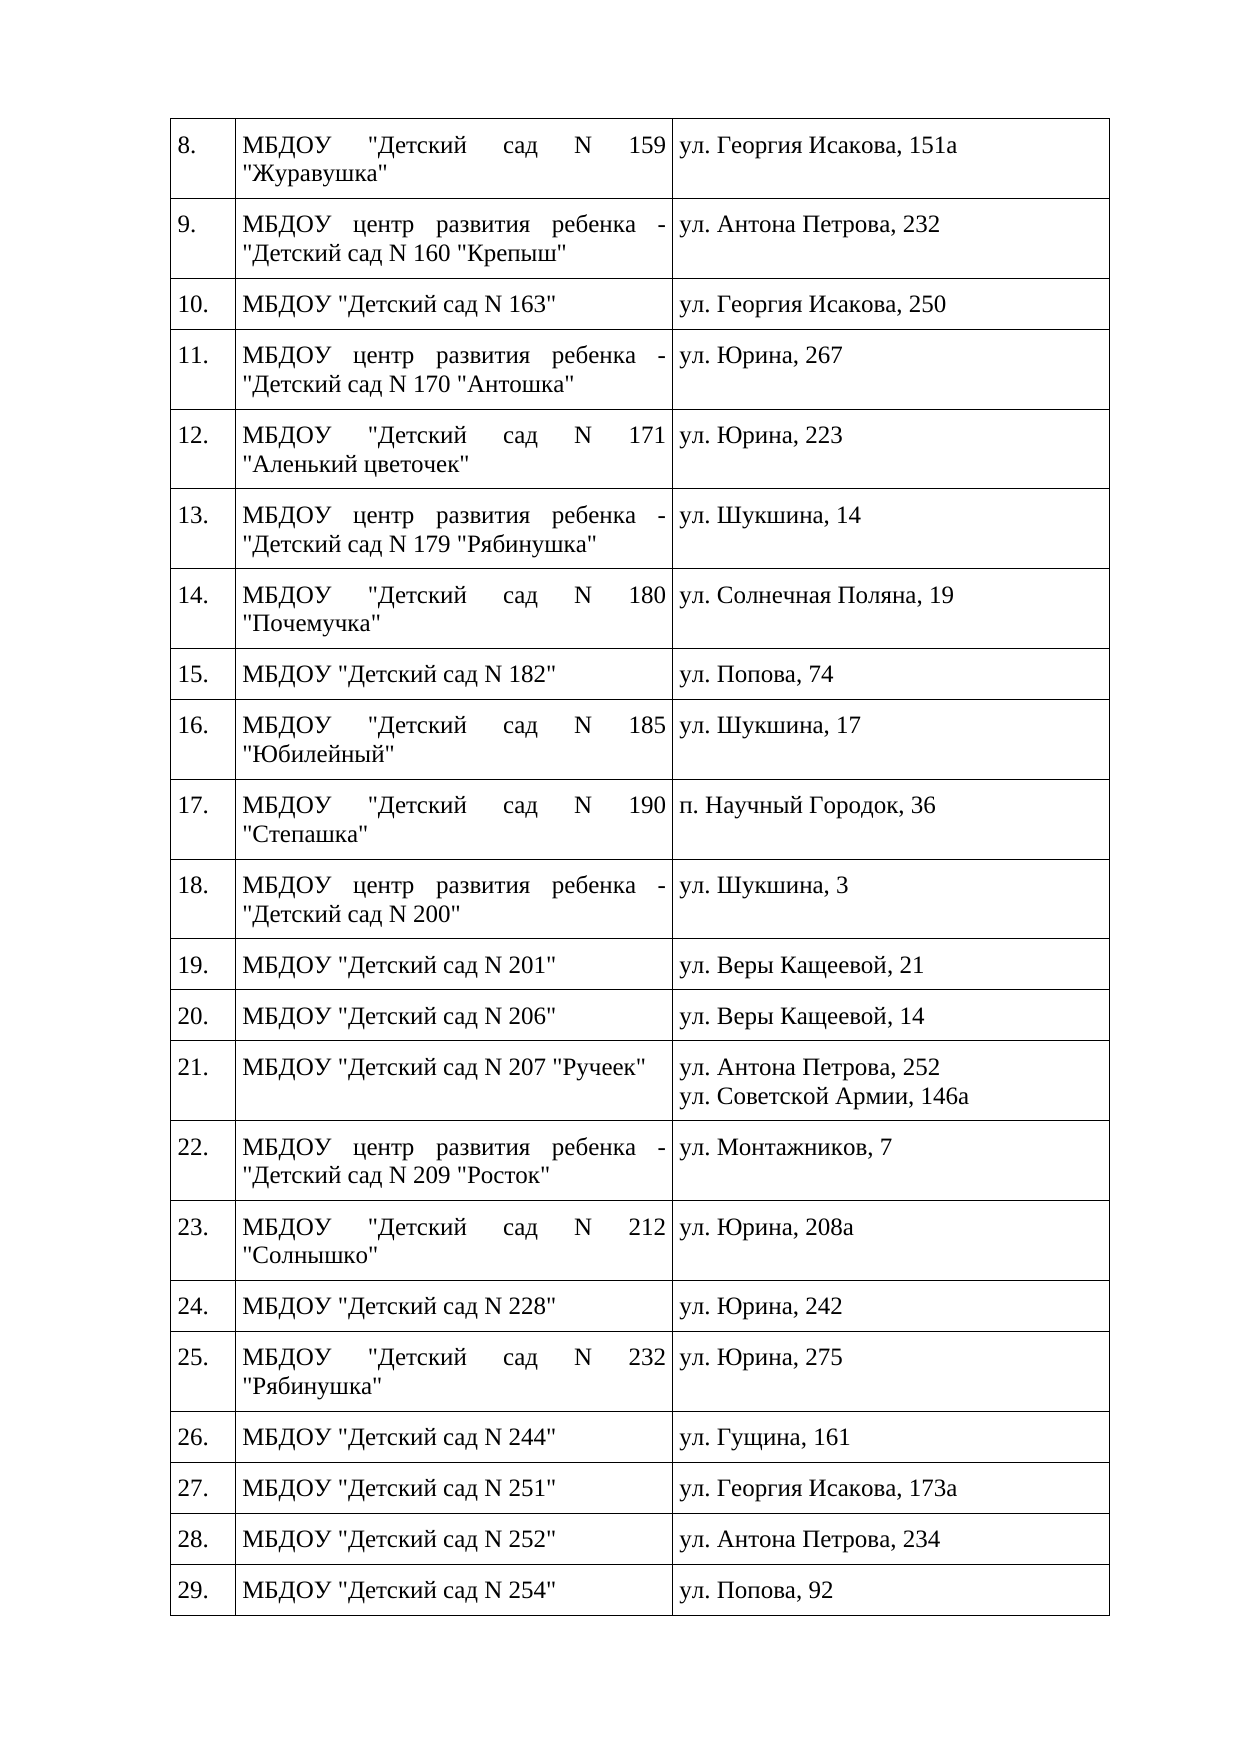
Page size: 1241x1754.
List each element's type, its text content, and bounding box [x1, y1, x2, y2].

table_cell ул. Веры Кащеевой, 14 [673, 990, 1109, 1040]
table_cell ул. Георгия Исакова, 173а [673, 1463, 1109, 1513]
table_cell МБДОУ "Детский сад N 201" [236, 939, 672, 989]
table_cell 12. [171, 410, 235, 488]
table_cell МБДОУ "Детский сад N 182" [236, 649, 672, 699]
table_cell 15. [171, 649, 235, 699]
table_cell МБДОУ "Детский сад N 159 "Журавушка" [236, 119, 672, 198]
table_cell 14. [171, 569, 235, 648]
table_cell ул. Антона Петрова, 234 [673, 1514, 1109, 1564]
table_cell п. Научный Городок, 36 [673, 780, 1109, 858]
table_cell МБДОУ "Детский сад N 212 "Солнышко" [236, 1201, 672, 1280]
table_cell 22. [171, 1121, 235, 1200]
table_cell 27. [171, 1463, 235, 1513]
table_cell МБДОУ "Детский сад N 163" [236, 279, 672, 329]
table_cell 8. [171, 119, 235, 198]
table_cell 23. [171, 1201, 235, 1280]
table_cell 19. [171, 939, 235, 989]
table_cell МБДОУ "Детский сад N 244" [236, 1412, 672, 1462]
table_cell 25. [171, 1332, 235, 1411]
table_cell МБДОУ "Детский сад N 251" [236, 1463, 672, 1513]
table_cell 29. [171, 1565, 235, 1615]
table_cell 16. [171, 700, 235, 779]
table_cell МБДОУ "Детский сад N 252" [236, 1514, 672, 1564]
table_cell 18. [171, 860, 235, 938]
table_cell ул. Солнечная Поляна, 19 [673, 569, 1109, 648]
table_cell 13. [171, 489, 235, 568]
table_cell 24. [171, 1281, 235, 1331]
table_cell 28. [171, 1514, 235, 1564]
table_cell МБДОУ "Детский сад N 185 "Юбилейный" [236, 700, 672, 779]
table_cell МБДОУ "Детский сад N 180 "Почемучка" [236, 569, 672, 648]
table_cell ул. Шукшина, 14 [673, 489, 1109, 568]
table_cell ул. Антона Петрова, 232 [673, 199, 1109, 278]
table_cell ул. Юрина, 275 [673, 1332, 1109, 1411]
table_cell МБДОУ "Детский сад N 190 "Степашка" [236, 780, 672, 858]
table_cell МБДОУ центр развития ребенка - "Детский сад N 179 "Рябинушка" [236, 489, 672, 568]
table_cell ул. Шукшина, 3 [673, 860, 1109, 938]
table_cell ул. Юрина, 242 [673, 1281, 1109, 1331]
table_cell 10. [171, 279, 235, 329]
table_cell 11. [171, 330, 235, 408]
table_cell МБДОУ центр развития ребенка - "Детский сад N 200" [236, 860, 672, 938]
table_cell 26. [171, 1412, 235, 1462]
table_cell 21. [171, 1041, 235, 1120]
table_cell ул. Шукшина, 17 [673, 700, 1109, 779]
table_cell МБДОУ "Детский сад N 254" [236, 1565, 672, 1615]
table_cell МБДОУ "Детский сад N 228" [236, 1281, 672, 1331]
table_cell МБДОУ центр развития ребенка - "Детский сад N 160 "Крепыш" [236, 199, 672, 278]
table_cell МБДОУ центр развития ребенка - "Детский сад N 170 "Антошка" [236, 330, 672, 408]
table_cell ул. Юрина, 267 [673, 330, 1109, 408]
table_cell ул. Попова, 92 [673, 1565, 1109, 1615]
table_cell 9. [171, 199, 235, 278]
table_cell 20. [171, 990, 235, 1040]
table_cell МБДОУ "Детский сад N 232 "Рябинушка" [236, 1332, 672, 1411]
table_cell ул. Попова, 74 [673, 649, 1109, 699]
table_cell ул. Георгия Исакова, 151а [673, 119, 1109, 198]
table_cell МБДОУ "Детский сад N 206" [236, 990, 672, 1040]
table_cell МБДОУ "Детский сад N 171 "Аленький цветочек" [236, 410, 672, 488]
table_cell МБДОУ центр развития ребенка - "Детский сад N 209 "Росток" [236, 1121, 672, 1200]
table_cell ул. Антона Петрова, 252 ул. Советской Армии, 146а [673, 1041, 1109, 1120]
table_cell ул. Юрина, 223 [673, 410, 1109, 488]
table_cell 17. [171, 780, 235, 858]
table_cell ул. Георгия Исакова, 250 [673, 279, 1109, 329]
table_cell ул. Веры Кащеевой, 21 [673, 939, 1109, 989]
table_cell ул. Монтажников, 7 [673, 1121, 1109, 1200]
table_cell ул. Гущина, 161 [673, 1412, 1109, 1462]
table_cell МБДОУ "Детский сад N 207 "Ручеек" [236, 1041, 672, 1120]
table_cell ул. Юрина, 208а [673, 1201, 1109, 1280]
